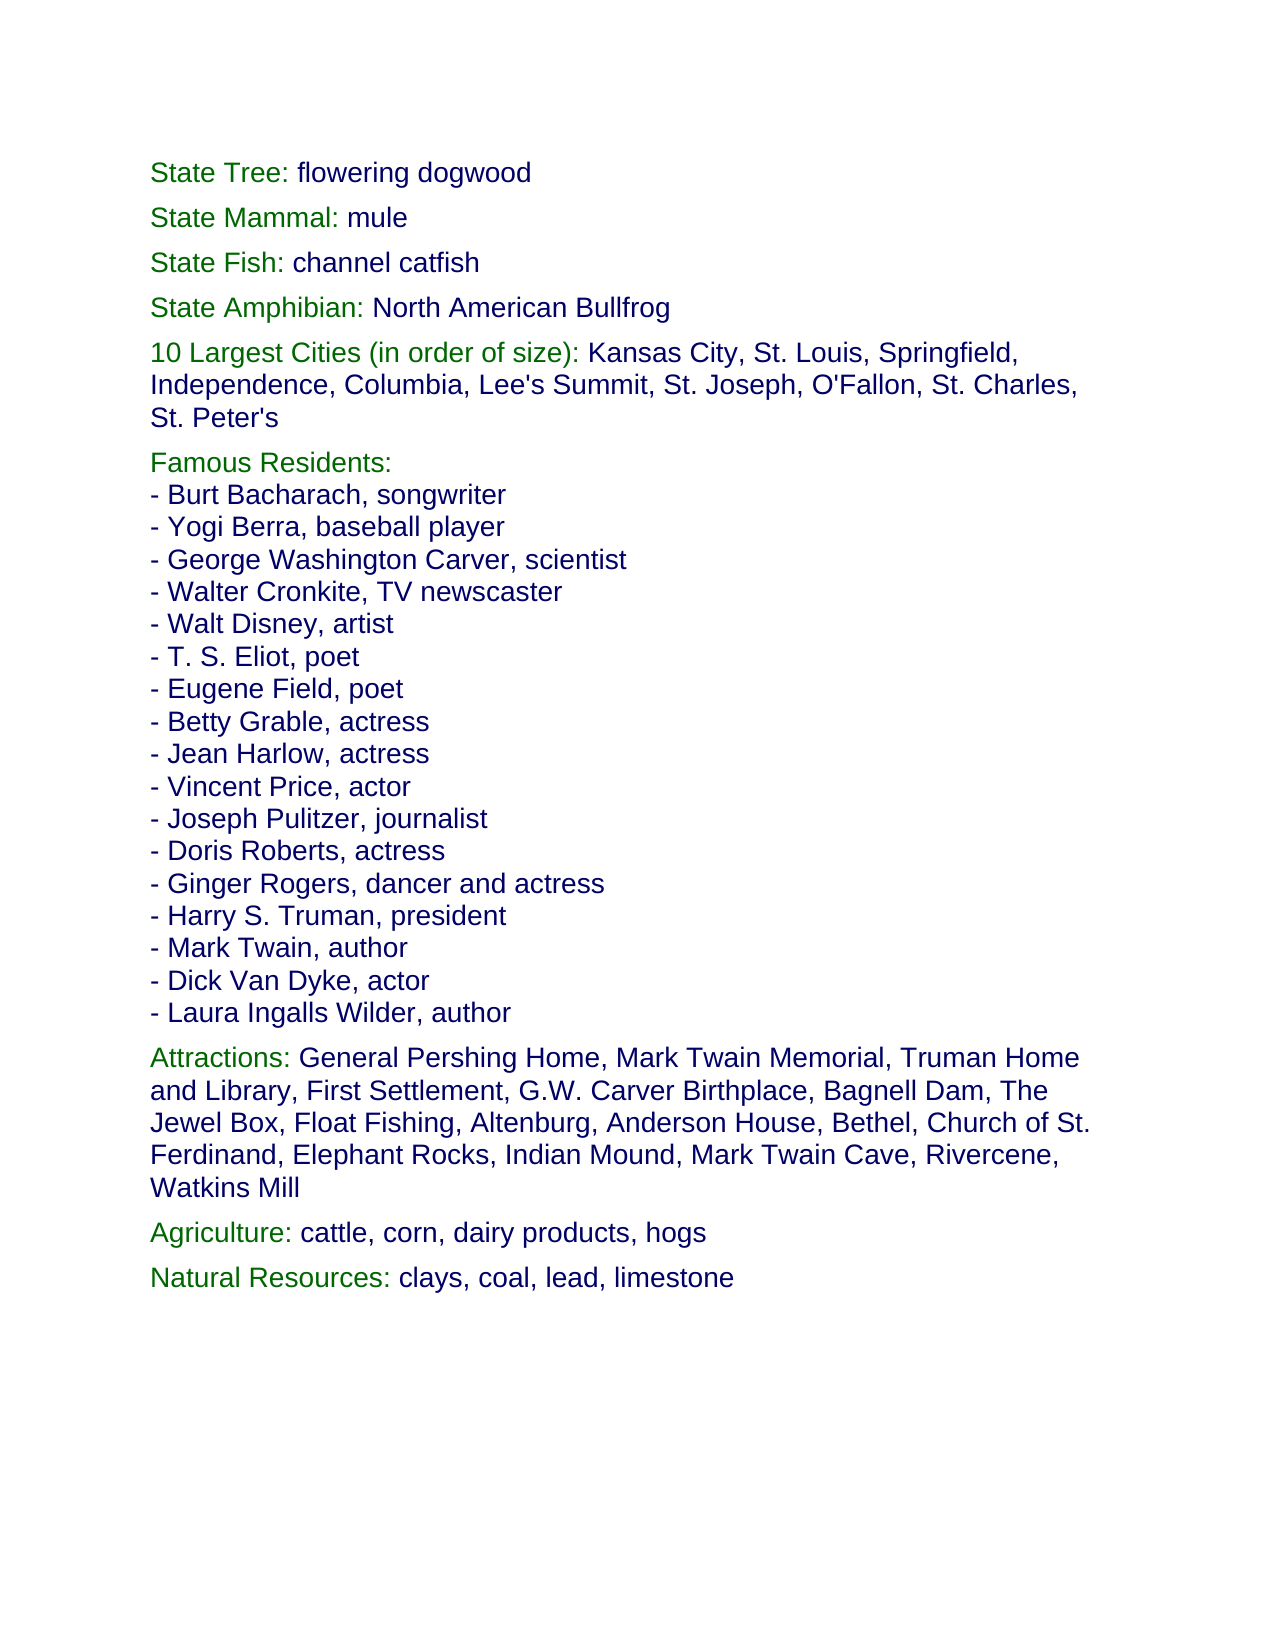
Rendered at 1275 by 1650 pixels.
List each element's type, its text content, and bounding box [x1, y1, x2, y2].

table_cell State Tree: flowering dogwood [144, 150, 1119, 195]
table_cell Famous Residents: - Burt Bacharach, songwriter - Yogi Berra, baseball player - George Washington Carver, scientist - Walter Cronkite, TV newscaster - Walt Disney, artist - T. S. Eliot, poet - Eugene Field, poet - Betty Grable, actress - Jean Harlow, actress - Vincent Price, actor - Joseph Pulitzer, journalist - Doris Roberts, actress - Ginger Rogers, dancer and actress - Harry S. Truman, president - Mark Twain, author - Dick Van Dyke, actor - Laura Ingalls Wilder, author [144, 439, 1119, 1035]
table_cell State Fish: channel catfish [144, 240, 1119, 285]
table_cell 10 Largest Cities (in order of size): Kansas City, St. Louis, Springfield, Independence, Columbia, Lee's Summit, St. Joseph, O'Fallon, St. Charles, St. Peter's [144, 330, 1119, 439]
table_cell Natural Resources: clays, coal, lead, limestone [144, 1254, 1119, 1299]
table_cell Attractions: General Pershing Home, Mark Twain Memorial, Truman Home and Library, First Settlement, G.W. Carver Birthplace, Bagnell Dam, The Jewel Box, Float Fishing, Altenburg, Anderson House, Bethel, Church of St. Ferdinand, Elephant Rocks, Indian Mound, Mark Twain Cave, Rivercene, Watkins Mill [144, 1035, 1119, 1209]
table_cell Agriculture: cattle, corn, dairy products, hogs [144, 1209, 1119, 1254]
table_cell State Mammal: mule [144, 195, 1119, 240]
table_cell State Amphibian: North American Bullfrog [144, 285, 1119, 329]
